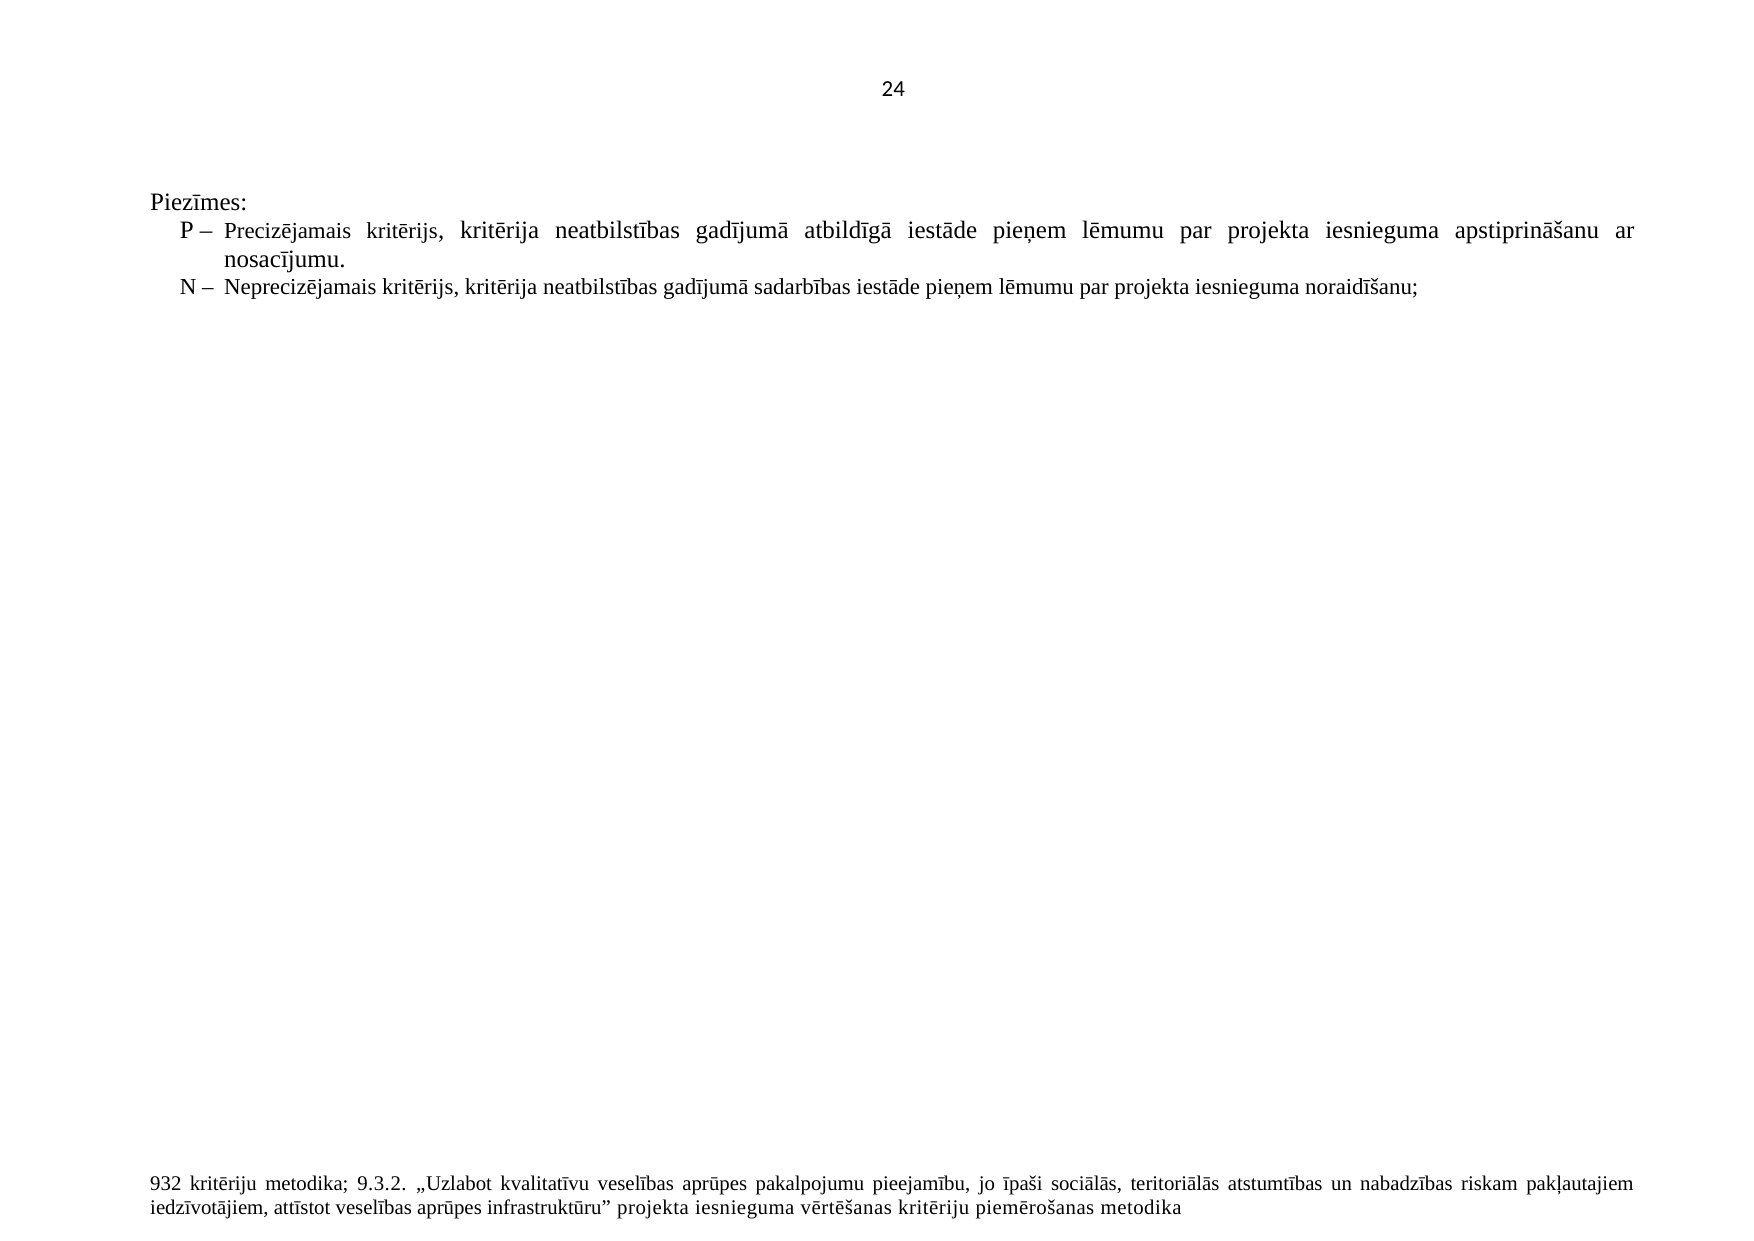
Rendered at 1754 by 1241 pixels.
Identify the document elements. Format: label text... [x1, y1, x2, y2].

text P – Precizējamais kritērijs, kritērija neatbilstības gadījumā atbildīgā iestāde pieņem lēmumu par projekta iesnieguma apstiprināšanu ar nosacījumu. [179, 216, 1636, 273]
text Piezīmes: [150, 187, 1636, 216]
text N – Neprecizējamais kritērijs, kritērija neatbilstības gadījumā sadarbības iestāde pieņem lēmumu par projekta iesnieguma noraidīšanu; [179, 273, 1636, 299]
